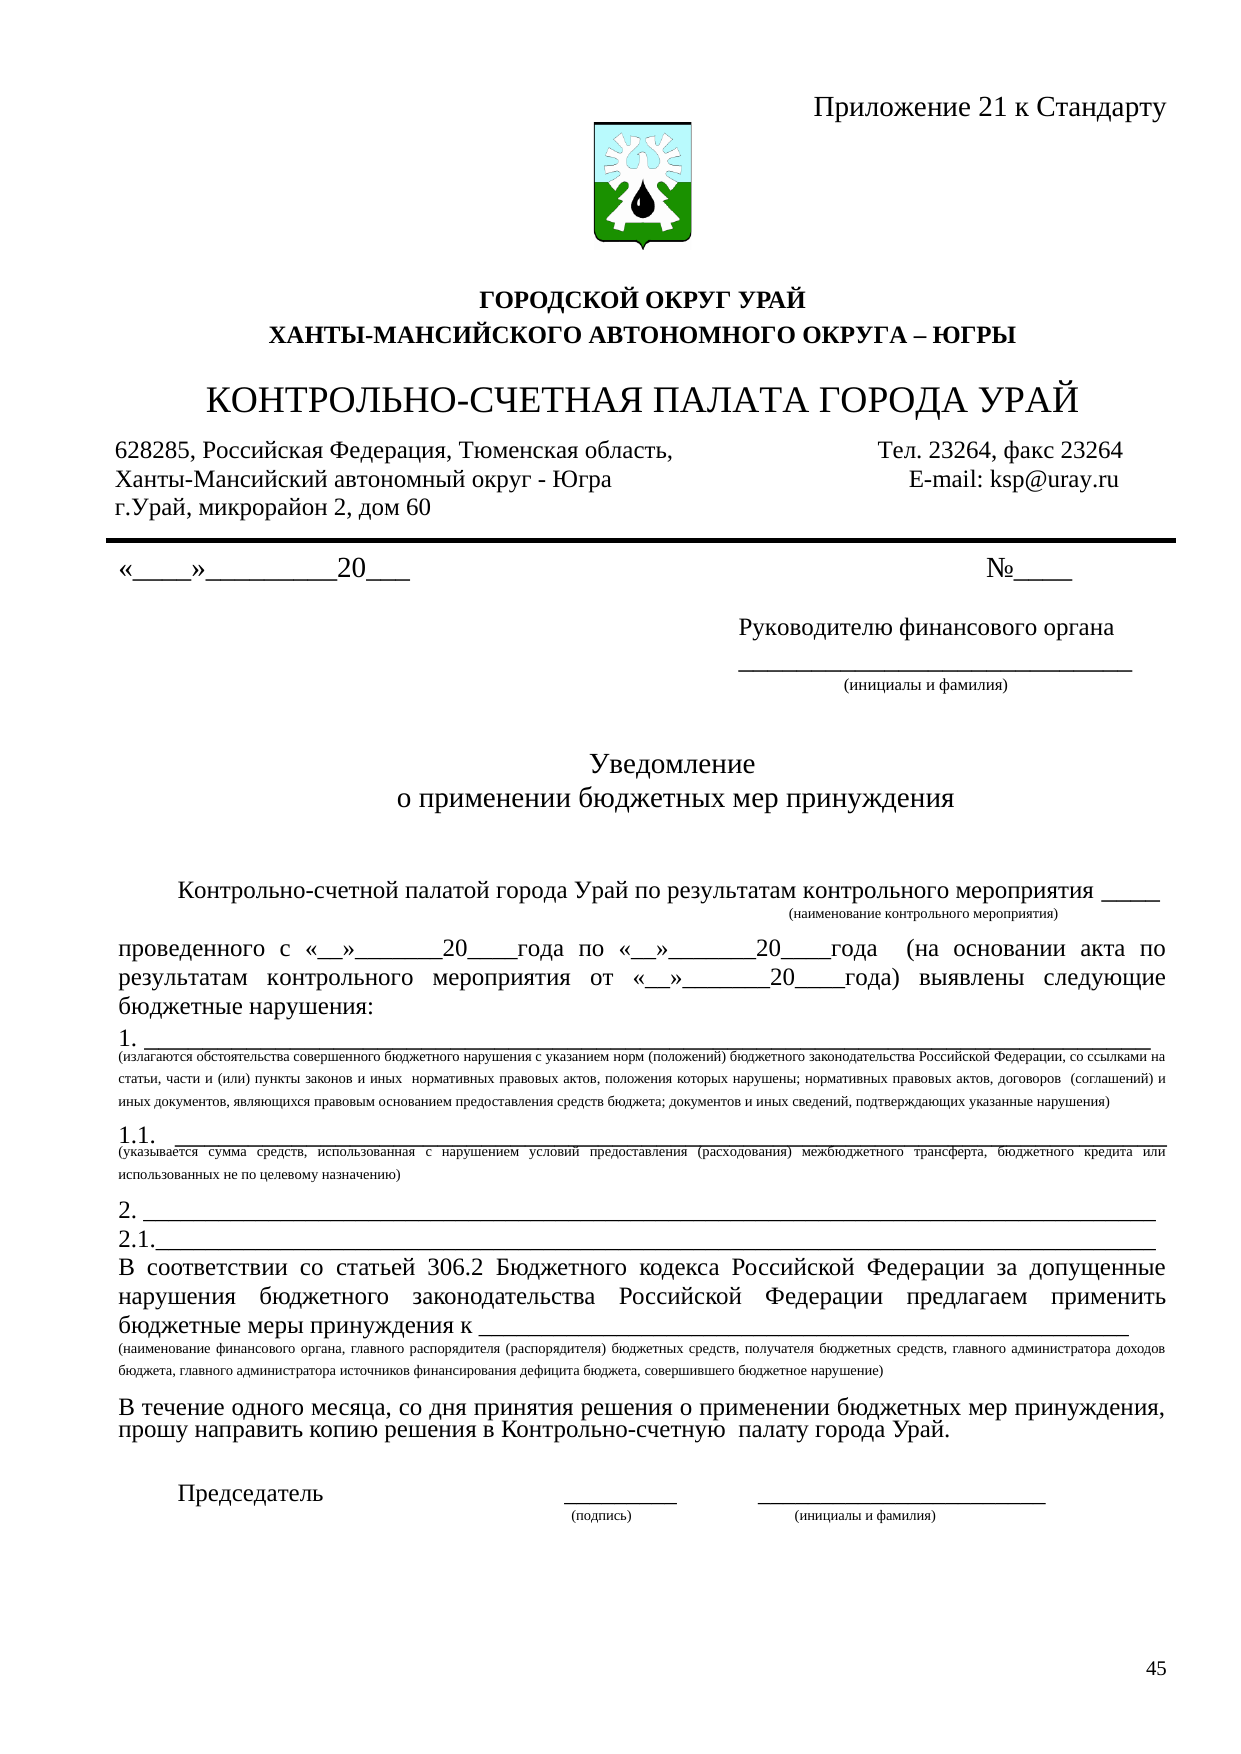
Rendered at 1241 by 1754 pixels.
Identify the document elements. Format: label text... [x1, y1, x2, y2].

text (наименование контрольного мероприятия) [118, 904, 1167, 933]
subtitle В течение одного месяца, со дня принятия решения о применении бюджетных мер принуждения, прошу направить копию решения в Контрольно-счетную палату города Урай. [118, 1397, 1167, 1443]
text Председатель _________ _______________________ [118, 1478, 1167, 1507]
text Контрольно-счетной палатой города Урай по результатам контрольного мероприятия ____ [118, 871, 1167, 904]
subtitle В соответствии со статьей 306.2 Бюджетного кодекса Российской Федерации за допущенные нарушения бюджетного законодательства Российской Федерации предлагаем применить бюджетные меры принуждения к ____________________________________________________ [118, 1252, 1167, 1339]
text 2. _________________________________________________________________________________ [118, 1195, 1167, 1224]
text (подпись) (инициалы и фамилия) [118, 1507, 1167, 1536]
text Уведомление [118, 746, 1167, 780]
text «____»_________20___ №____ [118, 550, 1167, 583]
text (инициалы и фамилия) [738, 674, 1167, 708]
text 1.1. ____________________________________________________________________ (указывается сумма средств, использованная с нарушением условий предоставления (расходования) межбюджетного трансферта, бюджетного кредита или использованных не по целевому назначению) [118, 1122, 1167, 1195]
subtitle (наименование финансового органа, главного распорядителя (распорядителя) бюджетных средств, получателя бюджетных средств, главного администратора доходов бюджета, главного администратора источников финансирования дефицита бюджета, совершившего бюджетное нарушение) [118, 1345, 1167, 1391]
text ХАНТЫ-МАНСИЙСКОГО АВТОНОМНОГО ОКРУГА – ЮГРЫ [118, 320, 1167, 349]
text Приложение 21 к Стандарту [708, 89, 1167, 122]
text 1. _____________________________________________________________________ [118, 1019, 1167, 1053]
text о применении бюджетных мер принуждения [118, 780, 1167, 813]
table_header 628285, Российская Федерация, Тюменская область, Ханты-Мансийский автономный округ - Югра г.Урай, микрорайон 2, дом 60 [103, 435, 735, 521]
subtitle КОНТРОЛЬНО-СЧЕТНАЯ ПАЛАТА ГОРОДА УРАЙ [118, 377, 1167, 421]
text Руководителю финансового органа [738, 612, 1167, 641]
text 2.1.________________________________________________________________________________ [118, 1224, 1167, 1252]
text ___________________________ [738, 641, 1167, 674]
text проведенного с «__»_______20____года по «__»_______20____года (на основании акта по результатам контрольного мероприятия от «__»_______20____года) выявлены следующие бюджетные нарушения: [118, 933, 1167, 1019]
table_header Тел. 23264, факс 23264 Е-mail: ksp@uraу.ru [735, 435, 1137, 521]
picture [593, 122, 692, 250]
subtitle ГОРОДСКОЙ ОКРУГ УРАЙ [118, 285, 1167, 314]
subtitle (излагаются обстоятельства совершенного бюджетного нарушения с указанием норм (положений) бюджетного законодательства Российской Федерации, со ссылками на статьи, части и (или) пункты законов и иных нормативных правовых актов, положения которых нарушены; нормативных правовых актов, договоров (соглашений) и иных документов, являющихся правовым основанием предоставления средств бюджета; документов и иных сведений, подтверждающих указанные нарушения) [118, 1053, 1167, 1122]
